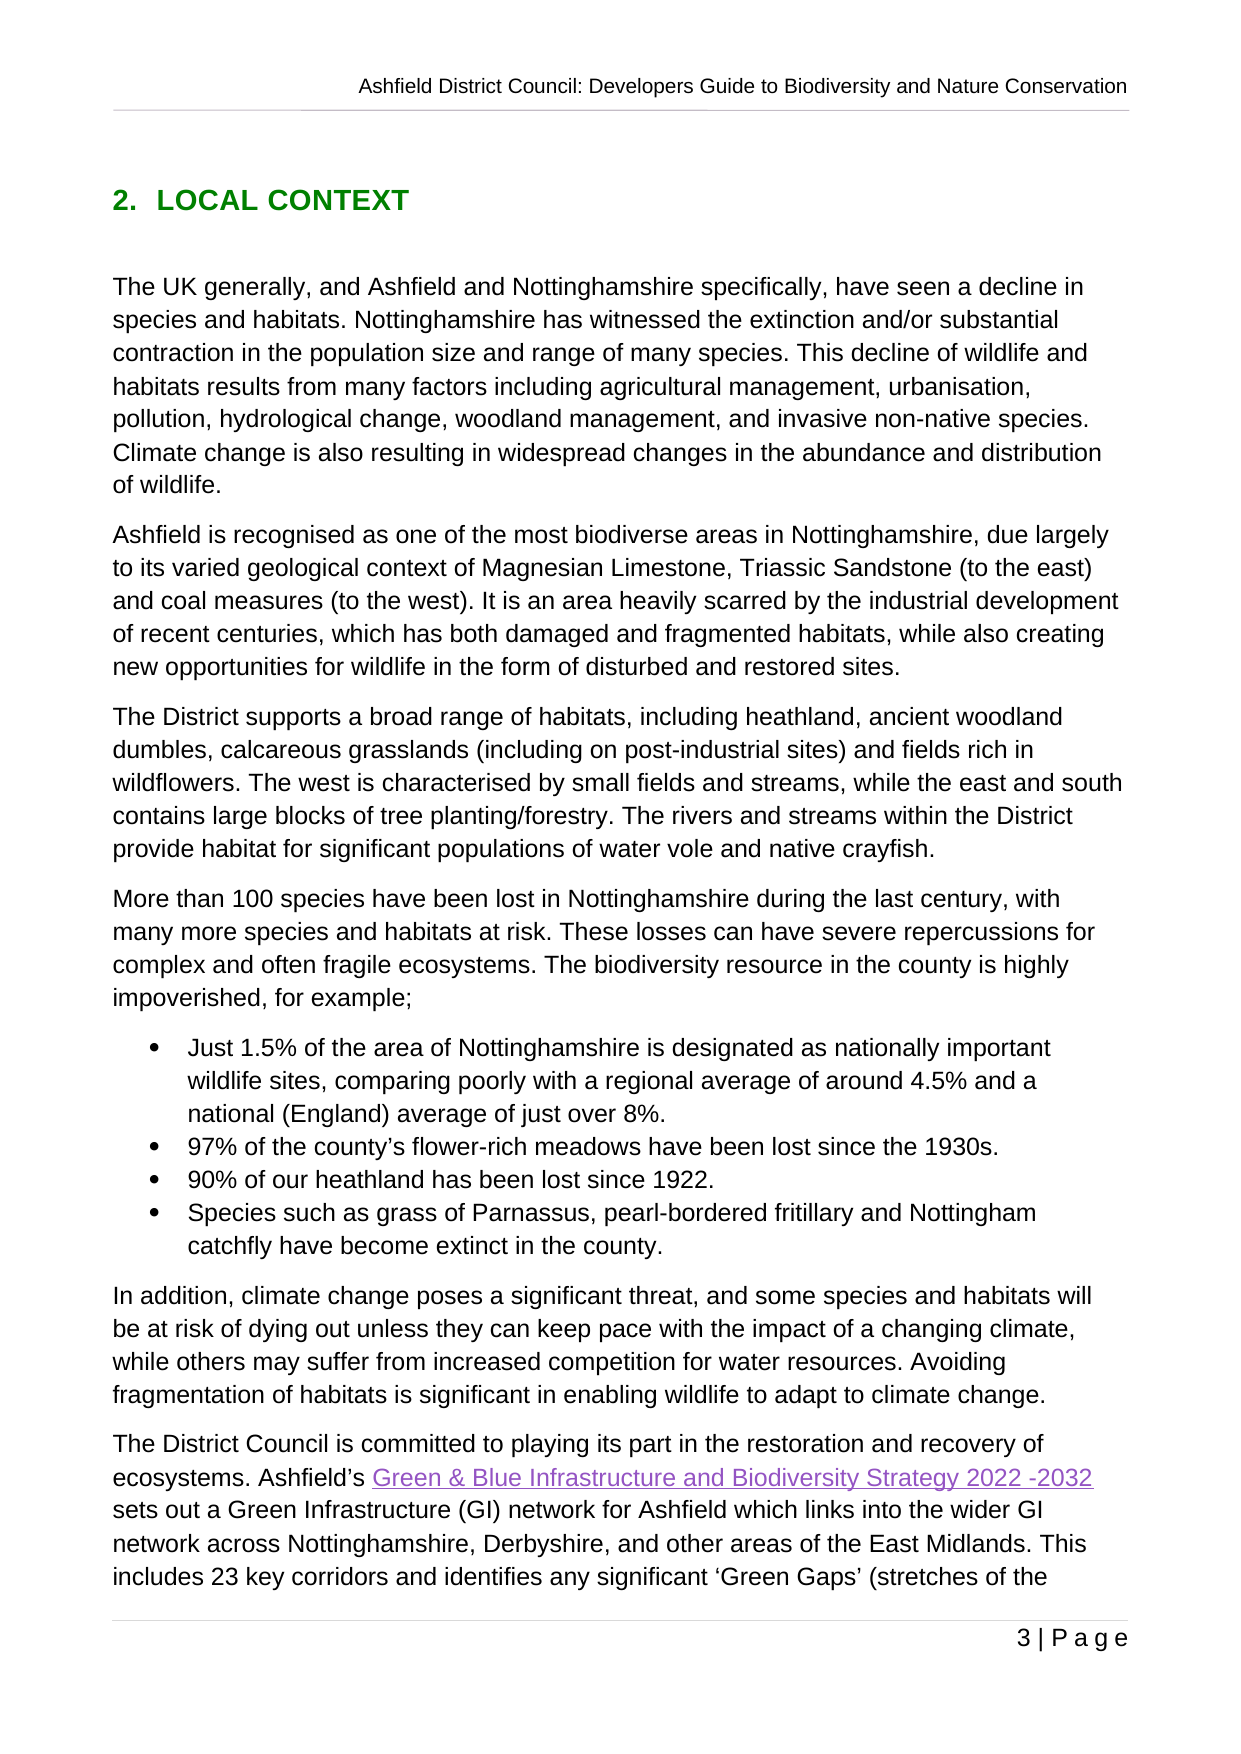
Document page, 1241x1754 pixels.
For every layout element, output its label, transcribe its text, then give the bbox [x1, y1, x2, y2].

list Just 1.5% of the area of Nottinghamshire is designated as nationally important wildlife sites, comparing poorly with a regional average of around 4.5% and a national (England) average of just over 8%. [150, 1032, 1128, 1127]
text The UK generally, and Ashfield and Nottinghamshire specifically, have seen a decline in species and habitats. Nottinghamshire has witnessed the extinction and/or substantial contraction in the population size and range of many species. This decline of wildlife and habitats results from many factors including agricultural management, urbanisation, pollution, hydrological change, woodland management, and invasive non-native species. Climate change is also resulting in widespread changes in the abundance and distribution of wildlife. [112, 272, 1128, 499]
text Local Context [112, 183, 1128, 217]
text Ashfield is recognised as one of the most biodiverse areas in Nottinghamshire, due largely to its varied geological context of Magnesian Limestone, Triassic Sandstone (to the east) and coal measures (to the west). It is an area heavily scarred by the industrial development of recent centuries, which has both damaged and fragmented habitats, while also creating new opportunities for wildlife in the form of disturbed and restored sites. [112, 520, 1128, 681]
text In addition, climate change poses a significant threat, and some species and habitats will be at risk of dying out unless they can keep pace with the impact of a changing climate, while others may suffer from increased competition for water resources. Avoiding fragmentation of habitats is significant in enabling wildlife to adapt to climate change. [112, 1281, 1128, 1408]
list 97% of the county’s flower-rich meadows have been lost since the 1930s. [150, 1132, 1128, 1161]
text The District supports a broad range of habitats, including heathland, ancient woodland dumbles, calcareous grasslands (including on post-industrial sites) and fields rich in wildflowers. The west is characterised by small fields and streams, while the east and south contains large blocks of tree planting/forestry. The rivers and streams within the District provide habitat for significant populations of water vole and native crayfish. [112, 702, 1128, 863]
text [112, 1429, 1128, 1590]
list Species such as grass of Parnassus, pearl-bordered fritillary and Nottingham catchfly have become extinct in the county. [150, 1198, 1128, 1260]
list 90% of our heathland has been lost since 1922. [150, 1165, 1128, 1194]
text More than 100 species have been lost in Nottinghamshire during the last century, with many more species and habitats at risk. These losses can have severe repercussions for complex and often fragile ecosystems. The biodiversity resource in the county is highly impoverished, for example; [112, 884, 1128, 1012]
